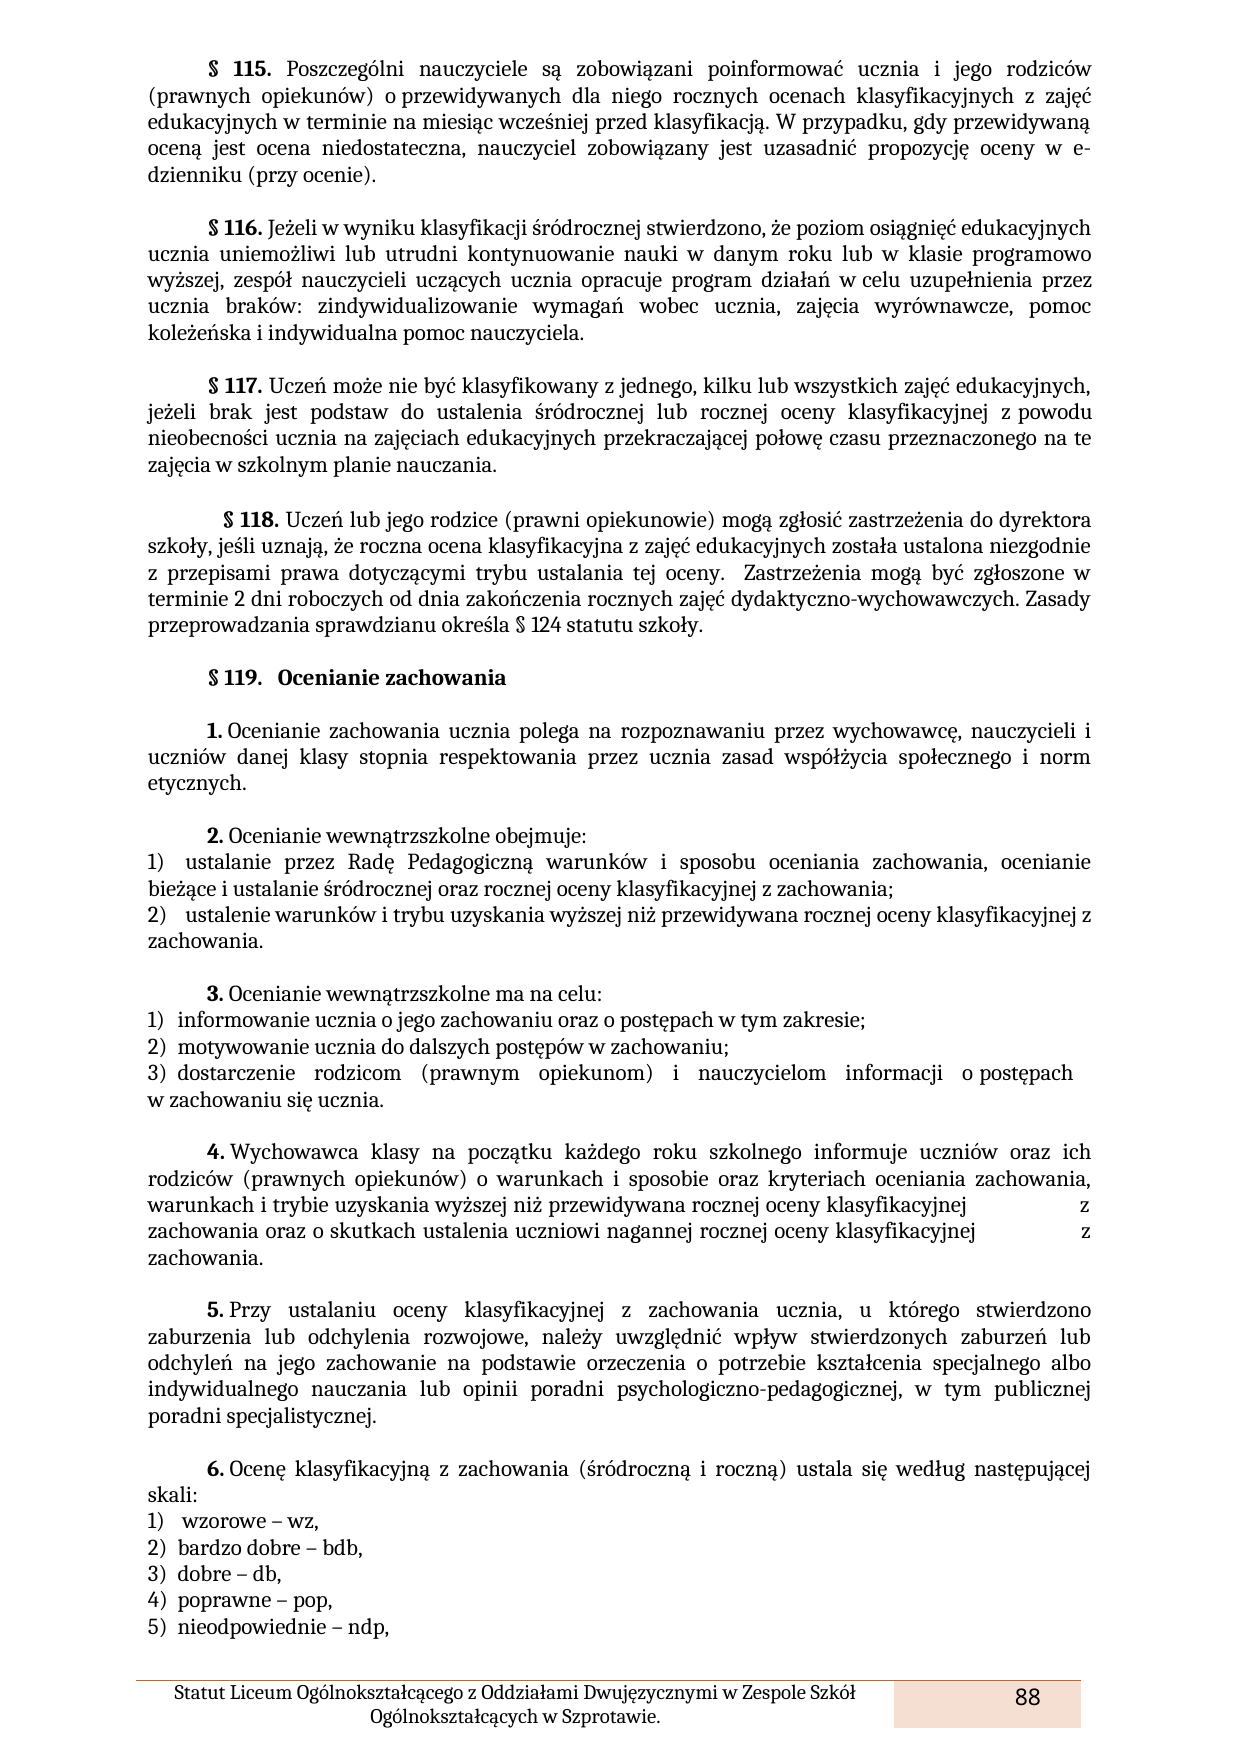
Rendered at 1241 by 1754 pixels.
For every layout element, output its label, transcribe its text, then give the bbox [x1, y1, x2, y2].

list wzorowe – wz, [148, 1508, 1092, 1534]
list Wychowawca klasy na początku każdego roku szkolnego informuje uczniów oraz ich rodziców (prawnych opiekunów) o warunkach i sposobie oraz kryteriach oceniania zachowania, warunkach i trybie uzyskania wyższej niż przewidywana rocznej oceny klasyfikacyjnej z zachowania oraz o skutkach ustalenia uczniowi nagannej rocznej oceny klasyfikacyjnej z zachowania. [148, 1139, 1092, 1271]
list dobre – db, [148, 1561, 1092, 1587]
list Przy ustalaniu oceny klasyfikacyjnej z zachowania ucznia, u którego stwierdzono zaburzenia lub odchylenia rozwojowe, należy uwzględnić wpływ stwierdzonych zaburzeń lub odchyleń na jego zachowanie na podstawie orzeczenia o potrzebie kształcenia specjalnego albo indywidualnego nauczania lub opinii poradni psychologiczno-pedagogicznej, w tym publicznej poradni specjalistycznej. [148, 1297, 1092, 1429]
text § 115. Poszczególni nauczyciele są zobowiązani poinformować ucznia i jego rodziców (prawnych opiekunów) o przewidywanych dla niego rocznych ocenach klasyfikacyjnych z zajęć edukacyjnych w terminie na miesiąc wcześniej przed klasyfikacją. W przypadku, gdy przewidywaną oceną jest ocena niedostateczna, nauczyciel zobowiązany jest uzasadnić propozycję oceny w e-dzienniku (przy ocenie). [148, 56, 1092, 188]
list Ocenianie zachowania ucznia polega na rozpoznawaniu przez wychowawcę, nauczycieli i uczniów danej klasy stopnia respektowania przez ucznia zasad współżycia społecznego i norm etycznych. [148, 717, 1092, 796]
text § 118. Uczeń lub jego rodzice (prawni opiekunowie) mogą zgłosić zastrzeżenia do dyrektora szkoły, jeśli uznają, że roczna ocena klasyfikacyjna z zajęć edukacyjnych została ustalona niezgodnie z przepisami prawa dotyczącymi trybu ustalania tej oceny. Zastrzeżenia mogą być zgłoszone w terminie 2 dni roboczych od dnia zakończenia rocznych zajęć dydaktyczno-wychowawczych. Zasady przeprowadzania sprawdzianu określa § 124 statutu szkoły. [148, 507, 1092, 638]
list informowanie ucznia o jego zachowaniu oraz o postępach w tym zakresie; [148, 1007, 1092, 1034]
text § 116. Jeżeli w wyniku klasyfikacji śródrocznej stwierdzono, że poziom osiągnięć edukacyjnych ucznia uniemożliwi lub utrudni kontynuowanie nauki w danym roku lub w klasie programowo wyższej, zespół nauczycieli uczących ucznia opracuje program działań w celu uzupełnienia przez ucznia braków: zindywidualizowanie wymagań wobec ucznia, zajęcia wyrównawcze, pomoc koleżeńska i indywidualna pomoc nauczyciela. [148, 214, 1092, 346]
list motywowanie ucznia do dalszych postępów w zachowaniu; [148, 1034, 1092, 1060]
list dostarczenie rodzicom (prawnym opiekunom) i nauczycielom informacji o postępach w zachowaniu się ucznia. [148, 1060, 1092, 1113]
list Ocenianie wewnątrzszkolne ma na celu: [207, 981, 1092, 1007]
list nieodpowiednie – ndp, [148, 1613, 1092, 1640]
list poprawne – pop, [148, 1587, 1092, 1613]
list bardzo dobre – bdb, [148, 1534, 1092, 1561]
list Ocenianie wewnątrzszkolne obejmuje: [207, 823, 1092, 849]
list Ocenę klasyfikacyjną z zachowania (śródroczną i roczną) ustala się według następującej skali: [148, 1455, 1092, 1508]
text § 117. Uczeń może nie być klasyfikowany z jednego, kilku lub wszystkich zajęć edukacyjnych, jeżeli brak jest podstaw do ustalenia śródrocznej lub rocznej oceny klasyfikacyjnej z powodu nieobecności ucznia na zajęciach edukacyjnych przekraczającej połowę czasu przeznaczonego na te zajęcia w szkolnym planie nauczania. [148, 372, 1092, 478]
list ustalenie warunków i trybu uzyskania wyższej niż przewidywana rocznej oceny klasyfikacyjnej z zachowania. [148, 902, 1092, 954]
text § 119. Ocenianie zachowania [148, 665, 1092, 691]
list ustalanie przez Radę Pedagogiczną warunków i sposobu oceniania zachowania, ocenianie bieżące i ustalanie śródrocznej oraz rocznej oceny klasyfikacyjnej z zachowania; [148, 849, 1092, 902]
